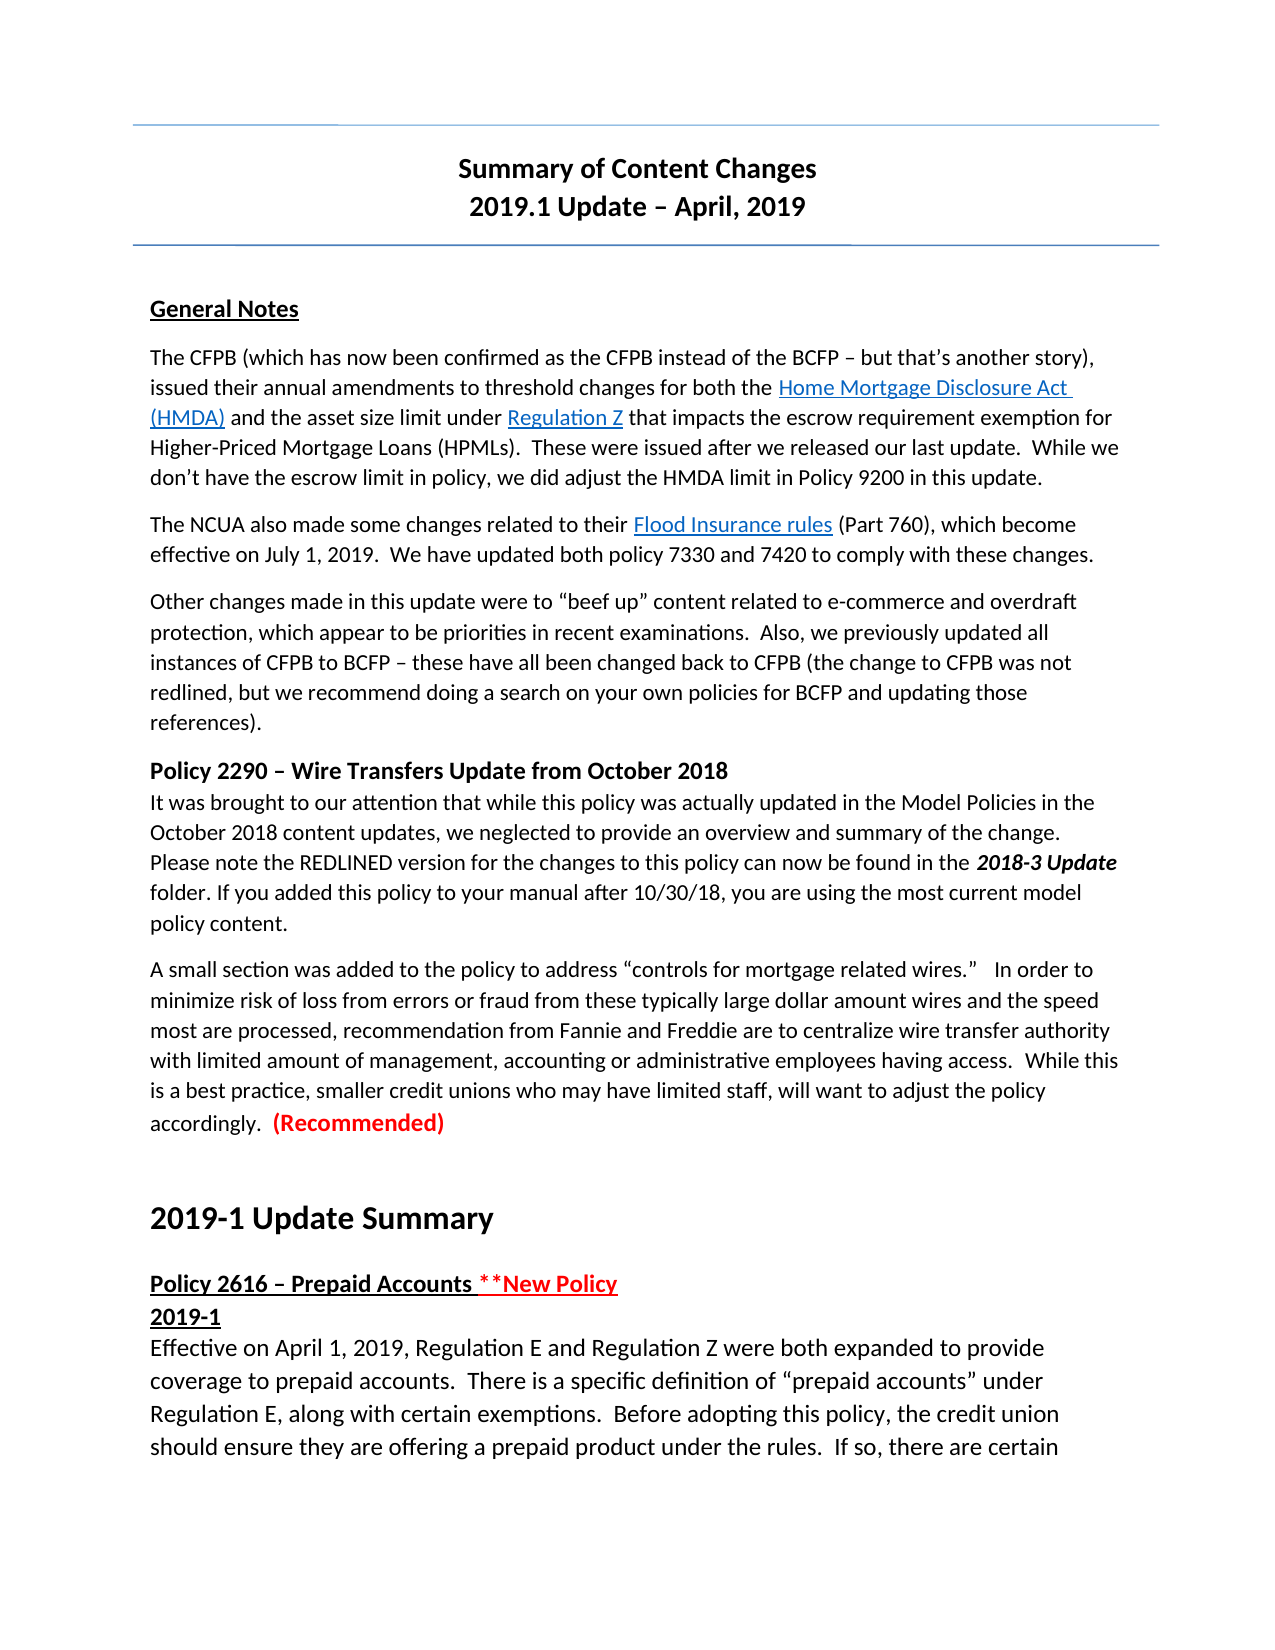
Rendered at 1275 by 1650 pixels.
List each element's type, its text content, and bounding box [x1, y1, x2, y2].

text 2019-1 Update Summary [150, 1197, 1125, 1238]
text 2019-1 [150, 1301, 1125, 1332]
text General Notes [150, 293, 1125, 324]
text Other changes made in this update were to “beef up” content related to e-commerce and overdraft protection, which appear to be priorities in recent examinations. Also, we previously updated all instances of CFPB to BCFP – these have all been changed back to CFPB (the change to CFPB was not redlined, but we recommend doing a search on your own policies for BCFP and updating those references). [150, 587, 1125, 736]
text Policy 2616 – Prepaid Accounts **New Policy [150, 1268, 1125, 1299]
text Policy 2290 – Wire Transfers Update from October 2018 It was brought to our attention that while this policy was actually updated in the Model Policies in the October 2018 content updates, we neglected to provide an overview and summary of the change. Please note the REDLINED version for the changes to this policy can now be found in the 2018-3 Update folder. If you added this policy to your manual after 10/30/18, you are using the most current model policy content. [150, 755, 1125, 937]
text Summary of Content Changes 2019.1 Update – April, 2019 [150, 150, 1125, 224]
text The CFPB (which has now been confirmed as the CFPB instead of the BCFP – but that’s another story), issued their annual amendments to threshold changes for both the Home Mortgage Disclosure Act (HMDA) and the asset size limit under Regulation Z that impacts the escrow requirement exemption for Higher-Priced Mortgage Loans (HPMLs). These were issued after we released our last update. While we don’t have the escrow limit in policy, we did adjust the HMDA limit in Policy 9200 in this update. [150, 343, 1125, 492]
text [150, 1332, 1125, 1461]
text A small section was added to the policy to address “controls for mortgage related wires.” In order to minimize risk of loss from errors or fraud from these typically large dollar amount wires and the speed most are processed, recommendation from Fannie and Freddie are to centralize wire transfer authority with limited amount of management, accounting or administrative employees having access. While this is a best practice, smaller credit unions who may have limited staff, will want to adjust the policy accordingly. (Recommended) [150, 956, 1125, 1137]
text The NCUA also made some changes related to their Flood Insurance rules (Part 760), which become effective on July 1, 2019. We have updated both policy 7330 and 7420 to comply with these changes. [150, 510, 1125, 569]
